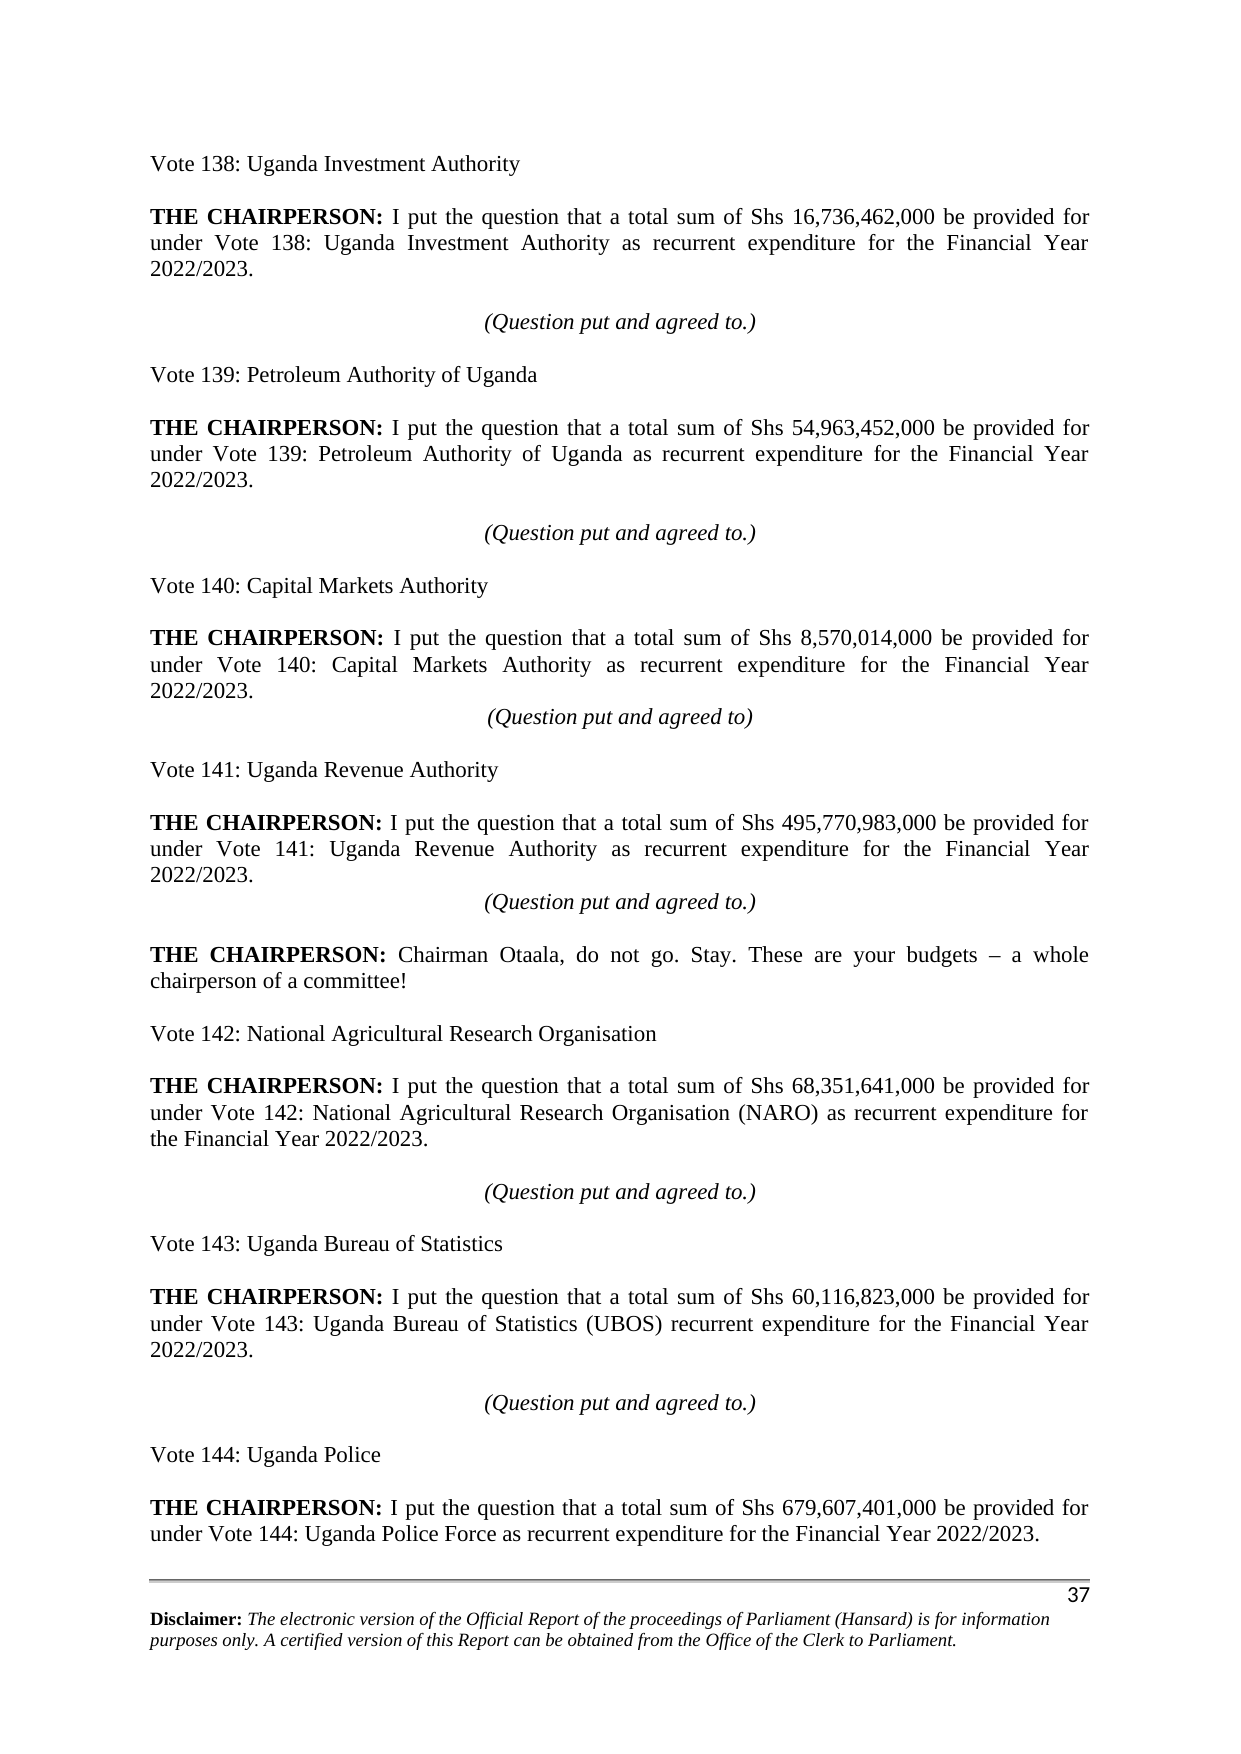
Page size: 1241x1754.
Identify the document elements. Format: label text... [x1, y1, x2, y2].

text Vote 140: Capital Markets Authority [150, 572, 1090, 598]
text THE CHAIRPERSON: Chairman Otaala, do not go. Stay. These are your budgets – a whole chairperson of a committee! [150, 941, 1090, 993]
text (Question put and agreed to.) [150, 308, 1090, 334]
text Vote 139: Petroleum Authority of Uganda [150, 361, 1090, 387]
text (Question put and agreed to.) [150, 519, 1090, 545]
text THE CHAIRPERSON: I put the question that a total sum of Shs 679,607,401,000 be provided for under Vote 144: Uganda Police Force as recurrent expenditure for the Financial Year 2022/2023. [150, 1494, 1090, 1547]
text Vote 142: National Agricultural Research Organisation [150, 1020, 1090, 1046]
text THE CHAIRPERSON: I put the question that a total sum of Shs 54,963,452,000 be provided for under Vote 139: Petroleum Authority of Uganda as recurrent expenditure for the Financial Year 2022/2023. [150, 413, 1090, 493]
picture [149, 1579, 1090, 1583]
text THE CHAIRPERSON: I put the question that a total sum of Shs 8,570,014,000 be provided for under Vote 140: Capital Markets Authority as recurrent expenditure for the Financial Year 2022/2023. [150, 624, 1090, 703]
text Vote 141: Uganda Revenue Authority [150, 756, 1090, 782]
text THE CHAIRPERSON: I put the question that a total sum of Shs 495,770,983,000 be provided for under Vote 141: Uganda Revenue Authority as recurrent expenditure for the Financial Year 2022/2023. [150, 809, 1090, 888]
text THE CHAIRPERSON: I put the question that a total sum of Shs 16,736,462,000 be provided for under Vote 138: Uganda Investment Authority as recurrent expenditure for the Financial Year 2022/2023. [150, 203, 1090, 282]
text (Question put and agreed to) [150, 703, 1090, 730]
text Vote 138: Uganda Investment Authority [150, 150, 1090, 176]
text (Question put and agreed to.) [150, 1178, 1090, 1204]
text Vote 144: Uganda Police [150, 1441, 1090, 1468]
text (Question put and agreed to.) [150, 1389, 1090, 1415]
text THE CHAIRPERSON: I put the question that a total sum of Shs 60,116,823,000 be provided for under Vote 143: Uganda Bureau of Statistics (UBOS) recurrent expenditure for the Financial Year 2022/2023. [150, 1283, 1090, 1362]
text (Question put and agreed to.) [150, 888, 1090, 914]
text THE CHAIRPERSON: I put the question that a total sum of Shs 68,351,641,000 be provided for under Vote 142: National Agricultural Research Organisation (NARO) as recurrent expenditure for the Financial Year 2022/2023. [150, 1072, 1090, 1151]
text Vote 143: Uganda Bureau of Statistics [150, 1231, 1090, 1257]
